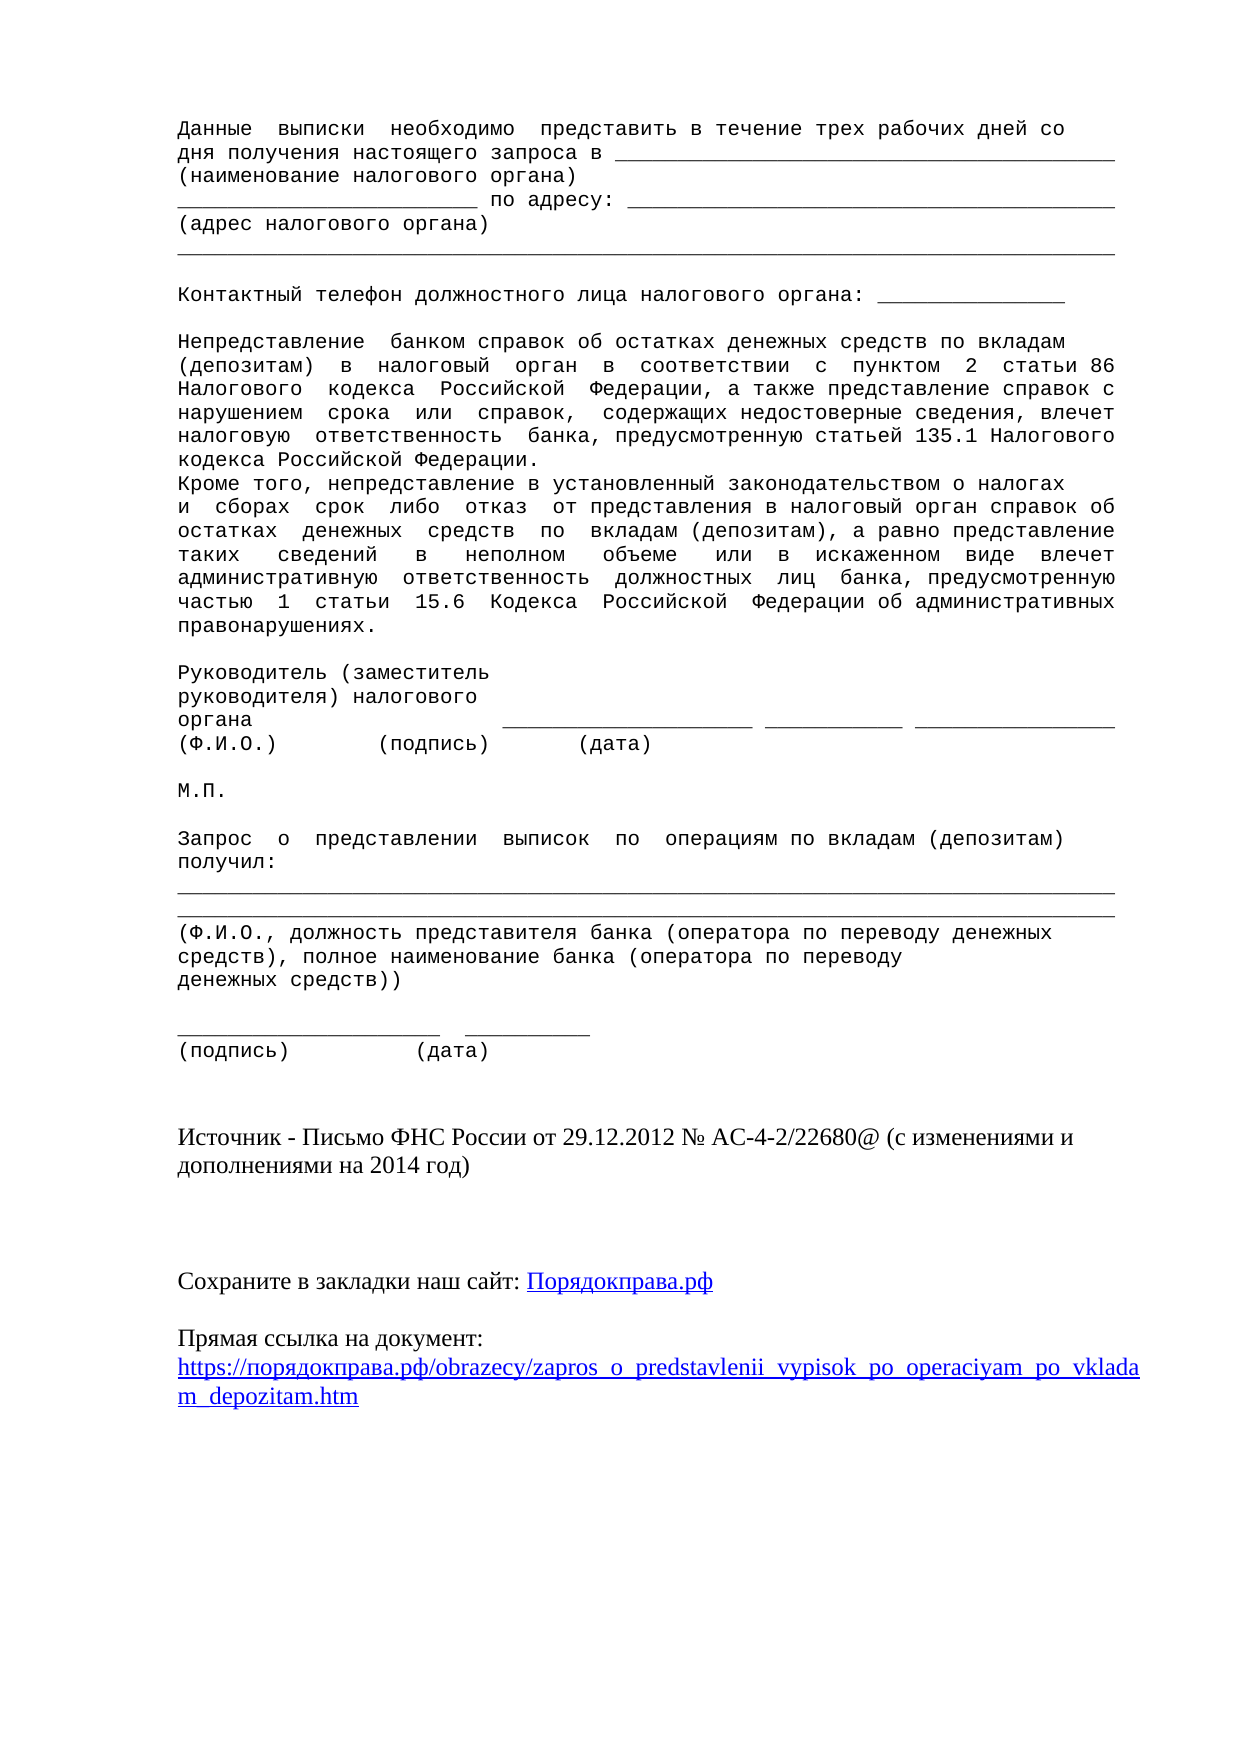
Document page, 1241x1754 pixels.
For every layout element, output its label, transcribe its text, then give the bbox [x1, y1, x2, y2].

text нарушением срока или справок, содержащих недостоверные сведения, влечет [177, 402, 1152, 426]
text (Ф.И.О., должность представителя банка (оператора по переводу денежных [177, 922, 1152, 946]
text ________________________ по адресу: _______________________________________ [177, 189, 1152, 213]
text Непредставление банком справок об остатках денежных средств по вкладам [177, 331, 1152, 354]
text Сохраните в закладки наш сайт: Порядокправа.рф Прямая ссылка на документ: https://порядокправа.рф/obrazecy/zapros_o_predstavlenii_vypisok_po_operaciyam_po_vkladam_depozitam.htm [177, 1208, 1152, 1410]
text остатках денежных средств по вкладам (депозитам), а равно представление [177, 520, 1152, 544]
text (подпись) (дата) [177, 1040, 1152, 1064]
text М.П. [177, 780, 1152, 804]
text _____________________ __________ [177, 1017, 1152, 1040]
text Кроме того, непредставление в установленный законодательством о налогах [177, 473, 1152, 496]
text Руководитель (заместитель [177, 662, 1152, 686]
text руководителя) налогового [177, 686, 1152, 709]
text (наименование налогового органа) [177, 165, 1152, 189]
text денежных средств)) [177, 969, 1152, 993]
text органа ____________________ ___________ ________________ [177, 709, 1152, 733]
text кодекса Российской Федерации. [177, 449, 1152, 473]
text получил: [177, 851, 1152, 875]
text Налогового кодекса Российской Федерации, а также представление справок с [177, 378, 1152, 402]
text Запрос о представлении выписок по операциям по вкладам (депозитам) [177, 827, 1152, 851]
text налоговую ответственность банка, предусмотренную статьей 135.1 Налогового [177, 426, 1152, 449]
text Контактный телефон должностного лица налогового органа: _______________ [177, 284, 1152, 307]
text (Ф.И.О.) (подпись) (дата) [177, 733, 1152, 757]
text средств), полное наименование банка (оператора по переводу [177, 946, 1152, 969]
text Данные выписки необходимо представить в течение трех рабочих дней со [177, 118, 1152, 142]
text и сборах срок либо отказ от представления в налоговый орган справок об [177, 496, 1152, 520]
text (депозитам) в налоговый орган в соответствии с пунктом 2 статьи 86 [177, 354, 1152, 378]
text дня получения настоящего запроса в ________________________________________ [177, 142, 1152, 165]
text Источник - Письмо ФНС России от 29.12.2012 № АС-4-2/22680@ (с изменениями и дополнениями на 2014 год) [177, 1122, 1152, 1179]
text таких сведений в неполном объеме или в искаженном виде влечет [177, 544, 1152, 567]
text ___________________________________________________________________________ [177, 875, 1152, 898]
text правонарушениях. [177, 615, 1152, 638]
text частью 1 статьи 15.6 Кодекса Российской Федерации об административных [177, 591, 1152, 615]
text ___________________________________________________________________________ [177, 236, 1152, 260]
text административную ответственность должностных лиц банка, предусмотренную [177, 567, 1152, 591]
text (адрес налогового органа) [177, 213, 1152, 236]
text ___________________________________________________________________________ [177, 898, 1152, 922]
